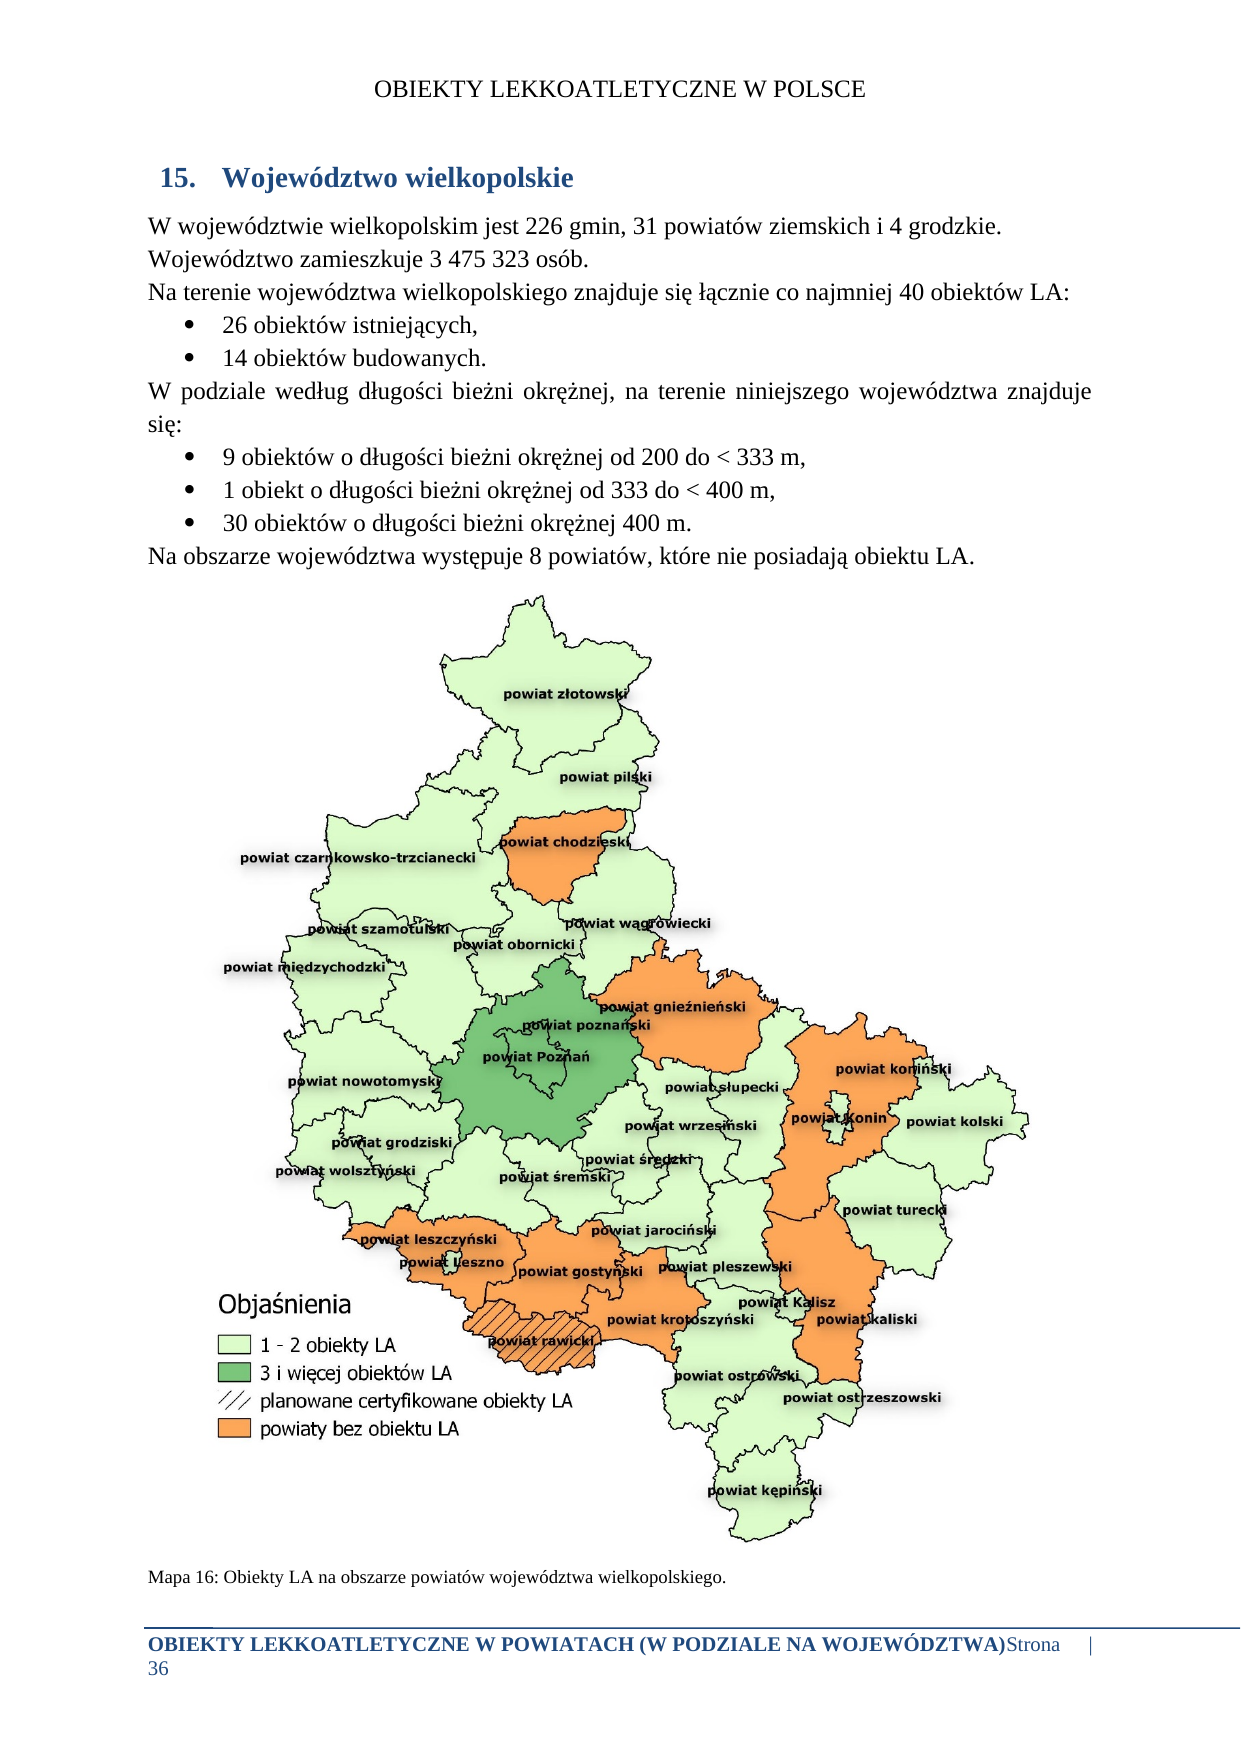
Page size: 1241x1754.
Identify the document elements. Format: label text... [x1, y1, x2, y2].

text Województwo zamieszkuje 3 475 323 osób. [148, 244, 1093, 273]
subtitle Województwo wielkopolskie [159, 160, 1093, 194]
text W województwie wielkopolskim jest 226 gmin, 31 powiatów ziemskich i 4 grodzkie. [148, 211, 1093, 240]
list 14 obiektów budowanych. [185, 343, 1093, 372]
list 30 obiektów o długości bieżni okrężnej 400 m. [185, 508, 1093, 537]
list 26 obiektów istniejących, [185, 310, 1093, 339]
picture [186, 574, 1054, 1549]
text Na obszarze województwa występuje 8 powiatów, które nie posiadają obiektu LA. [148, 541, 1093, 570]
text W podziale według długości bieżni okrężnej, na terenie niniejszego województwa znajduje się: [148, 376, 1093, 438]
list 9 obiektów o długości bieżni okrężnej od 200 do < 333 m, [185, 442, 1093, 471]
text Na terenie województwa wielkopolskiego znajduje się łącznie co najmniej 40 obiektów LA: [148, 277, 1093, 306]
list 1 obiekt o długości bieżni okrężnej od 333 do < 400 m, [185, 475, 1093, 504]
